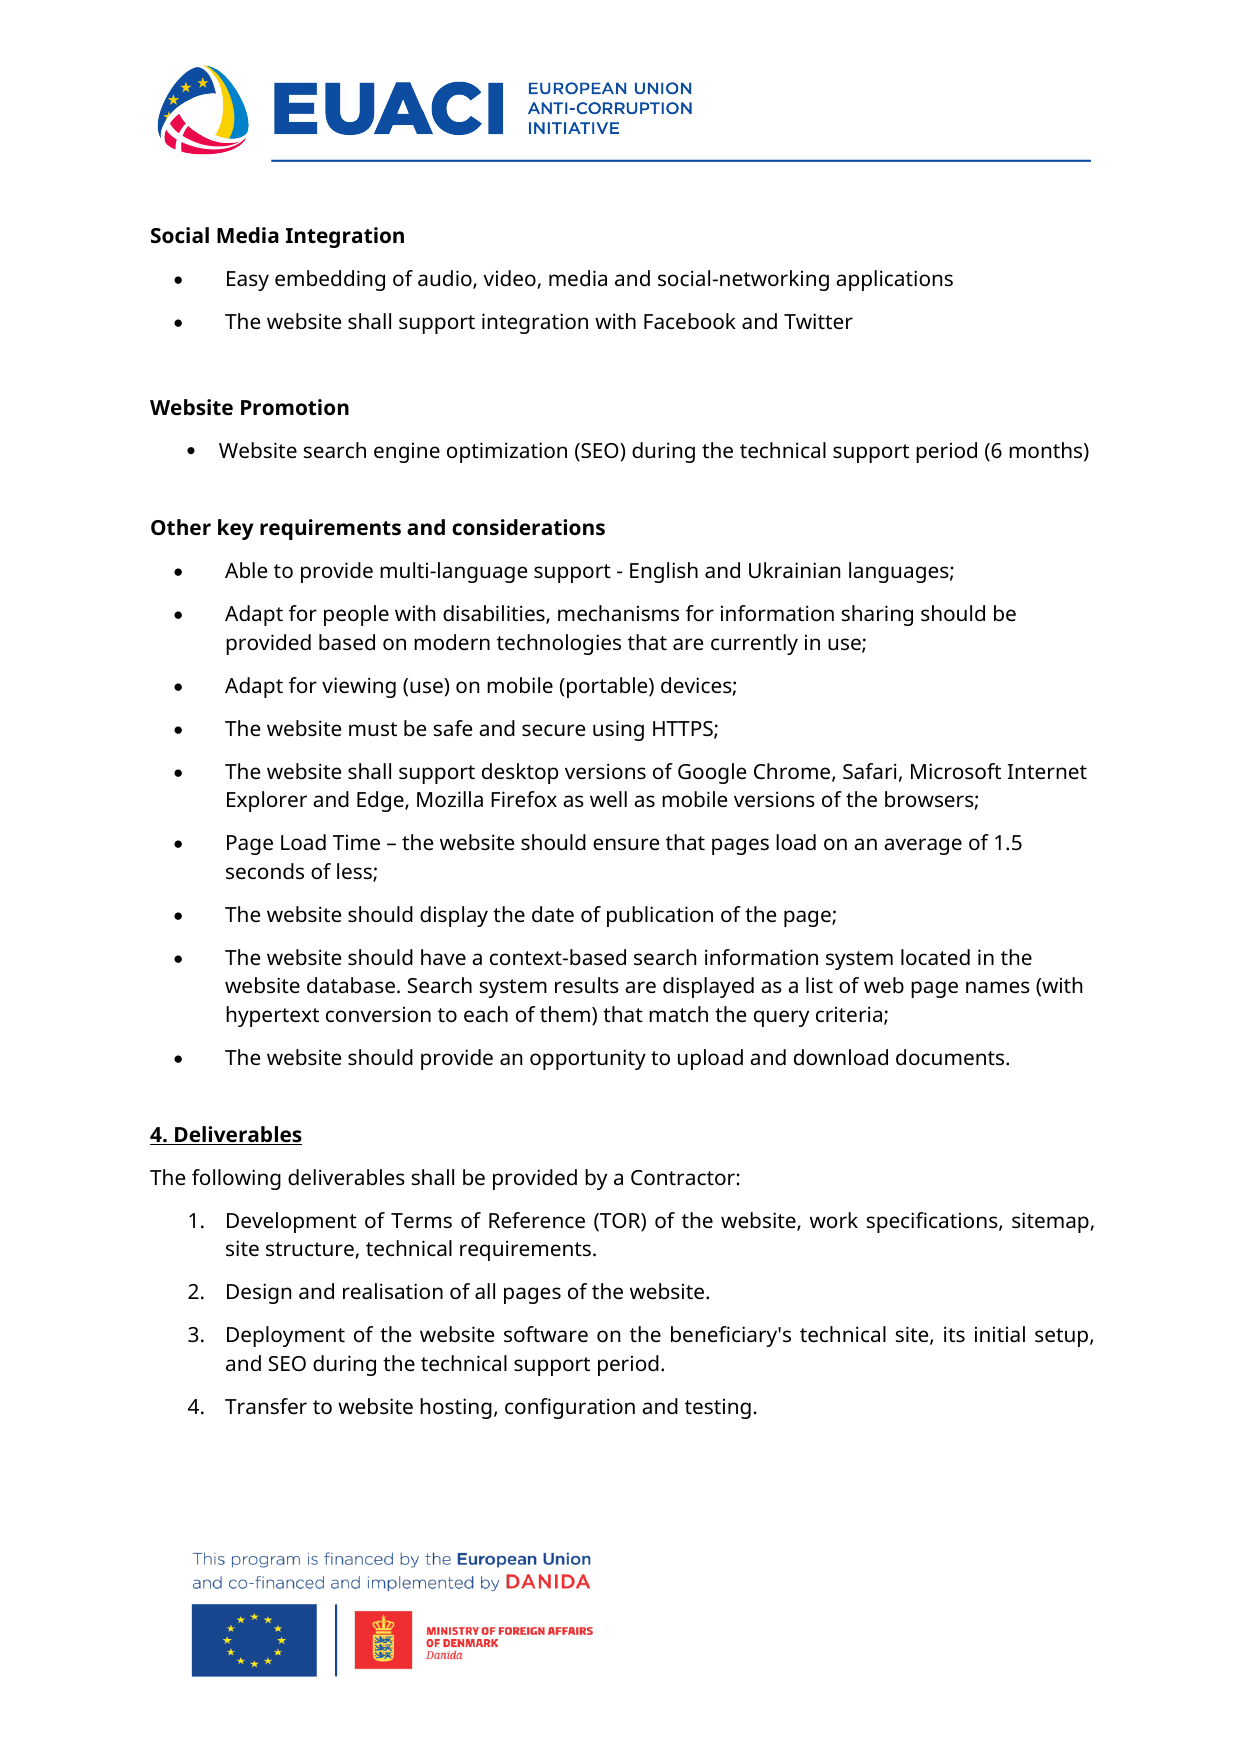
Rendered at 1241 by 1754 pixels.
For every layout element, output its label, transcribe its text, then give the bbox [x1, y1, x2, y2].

list Adapt for viewing (use) on mobile (portable) devices; [173, 671, 1097, 699]
list The website should have a context-based search information system located in the website database. Search system results are displayed as a list of web page names (with hypertext conversion to each of them) that match the query criteria; [173, 943, 1097, 1028]
list The website should display the date of publication of the page; [173, 900, 1097, 928]
list The website shall support integration with Facebook and Twitter [173, 307, 1097, 336]
text Website Promotion [150, 393, 1097, 422]
list Transfer to website hosting, configuration and testing. [187, 1392, 1097, 1420]
list Adapt for people with disabilities, mechanisms for information sharing should be provided based on modern technologies that are currently in use; [173, 599, 1097, 656]
list The website must be safe and secure using HTTPS; [173, 714, 1097, 742]
list Website search engine optimization (SEO) during the technical support period (6 months) [187, 436, 1097, 499]
subtitle 4. Deliverables [150, 1120, 1097, 1148]
picture [150, 28, 1095, 165]
list Page Load Time – the website should ensure that pages load on an average of 1.5 seconds of less; [173, 828, 1097, 885]
list Development of Terms of Reference (TOR) of the website, work specifications, sitemap, site structure, technical requirements. [187, 1206, 1097, 1263]
list Able to provide multi-language support - English and Ukrainian languages; [173, 556, 1097, 585]
list The website should provide an opportunity to upload and download documents. [173, 1043, 1097, 1105]
text Other key requirements and considerations [150, 513, 1097, 542]
text Social Media Integration [150, 221, 1097, 249]
list The website shall support desktop versions of Google Chrome, Safari, Microsoft Internet Explorer and Edge, Mozilla Firefox as well as mobile versions of the browsers; [173, 757, 1097, 814]
text The following deliverables shall be provided by a Contractor: [150, 1163, 1097, 1191]
list Easy embedding of audio, video, media and social-networking applications [173, 264, 1097, 293]
list Design and realisation of all pages of the website. [187, 1277, 1097, 1306]
picture [150, 1521, 717, 1697]
list Deployment of the website software on the beneficiary's technical site, its initial setup, and SEO during the technical support period. [187, 1320, 1097, 1377]
